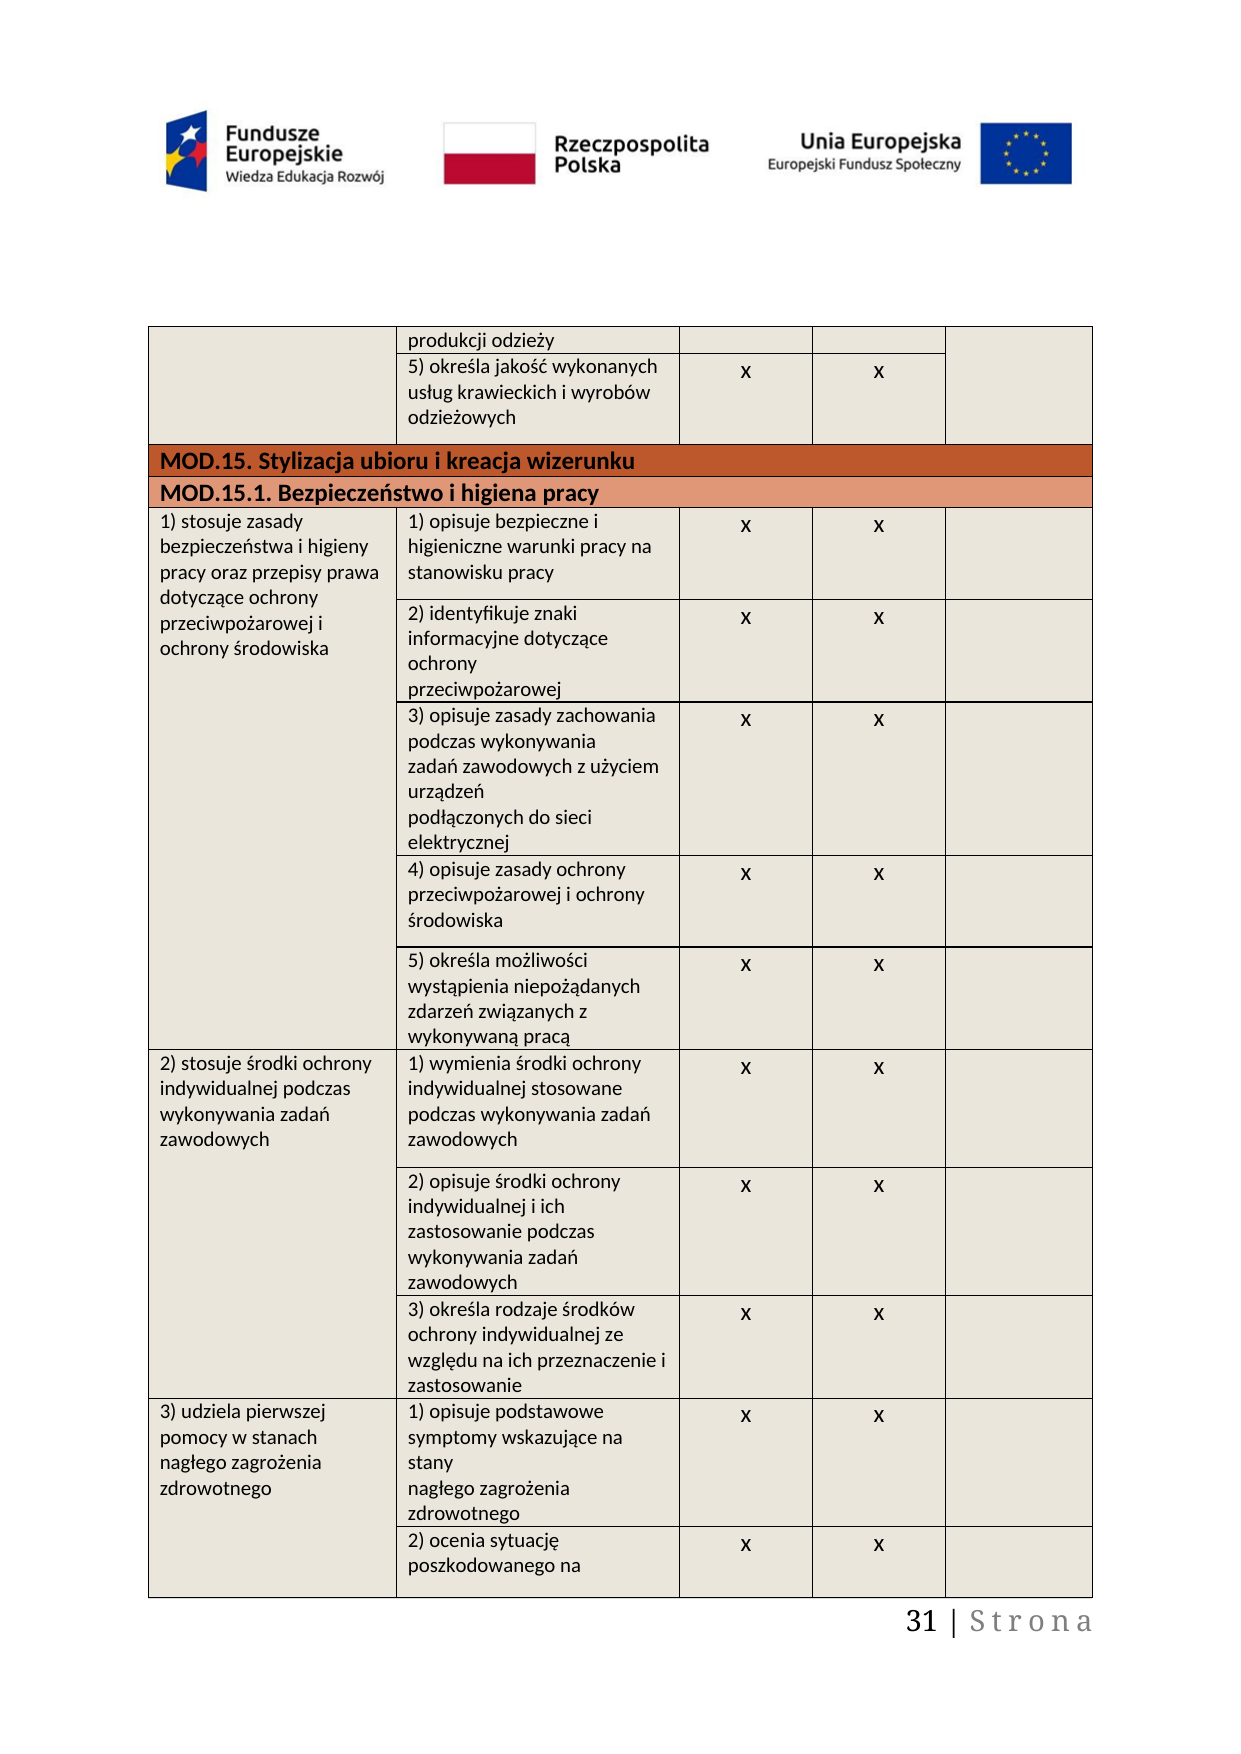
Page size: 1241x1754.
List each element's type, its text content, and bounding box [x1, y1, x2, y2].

table_cell x [813, 1168, 945, 1295]
table_cell MOD.15. Stylizacja ubioru i kreacja wizerunku [149, 445, 1092, 476]
table_cell [946, 1168, 1092, 1295]
table_cell [946, 703, 1092, 855]
table_cell x [680, 1527, 812, 1597]
table_cell [946, 948, 1092, 1049]
table_cell 1) opisuje podstawowe symptomy wskazujące na stany nagłego zagrożenia zdrowotnego [397, 1399, 679, 1526]
table_cell 2) identyfikuje znaki informacyjne dotyczące ochrony przeciwpożarowej [397, 600, 679, 701]
table_cell 3) udziela pierwszej pomocy w stanach nagłego zagrożenia zdrowotnego [149, 1399, 396, 1597]
table_cell x [680, 600, 812, 701]
table_cell 1) wymienia środki ochrony indywidualnej stosowane podczas wykonywania zadań zawodowych [397, 1050, 679, 1167]
table_cell x [680, 703, 812, 855]
table_cell x [813, 703, 945, 855]
picture [146, 90, 1092, 212]
table_cell x [813, 508, 945, 599]
table_cell x [680, 1168, 812, 1295]
table_cell [946, 1050, 1092, 1167]
table_cell x [680, 327, 812, 353]
table_cell [946, 1527, 1092, 1597]
table_cell 2) opisuje środki ochrony indywidualnej i ich zastosowanie podczas wykonywania zadań zawodowych [397, 1168, 679, 1295]
table_cell x [813, 1527, 945, 1597]
table_cell x [813, 948, 945, 1049]
table_cell [946, 1296, 1092, 1398]
table_cell x [813, 354, 945, 444]
table_cell x [813, 600, 945, 701]
table_cell x [813, 1399, 945, 1526]
table_cell 4) opisuje zasady ochrony przeciwpożarowej i ochrony środowiska [397, 856, 679, 946]
table_cell x [813, 856, 945, 946]
table_cell [946, 508, 1092, 599]
table_cell 5) określa jakość wykonanych usług krawieckich i wyrobów odzieżowych [397, 354, 679, 444]
table_cell 1) stosuje zasady bezpieczeństwa i higieny pracy oraz przepisy prawa dotyczące ochrony przeciwpożarowej i ochrony środowiska [149, 508, 396, 1049]
table_cell x [813, 327, 945, 353]
table_cell 1) opisuje bezpieczne i higieniczne warunki pracy na stanowisku pracy [397, 508, 679, 599]
table_cell x [680, 948, 812, 1049]
table_cell [946, 1399, 1092, 1526]
table_cell x [680, 508, 812, 599]
table_cell [946, 600, 1092, 701]
table_cell x [813, 1050, 945, 1167]
table_cell x [680, 354, 812, 444]
table_cell [946, 856, 1092, 946]
table_cell x [680, 1296, 812, 1398]
table_cell 3) określa rodzaje środków ochrony indywidualnej ze względu na ich przeznaczenie i zastosowanie [397, 1296, 679, 1398]
table_cell x [680, 856, 812, 946]
table_cell 2) stosuje środki ochrony indywidualnej podczas wykonywania zadań zawodowych [149, 1050, 396, 1398]
table_cell MOD.15.1. Bezpieczeństwo i higiena pracy [149, 477, 1092, 507]
table_cell 3) opisuje zasady zachowania podczas wykonywania zadań zawodowych z użyciem urządzeń podłączonych do sieci elektrycznej [397, 703, 679, 855]
table_cell 4) dokonuje oceny poprawności wykonania pracy na każdym etapie procesu produkcji odzieży [397, 327, 679, 353]
table_cell 2) ocenia sytuację poszkodowanego na podstawie analizy objawów obserwowanych u poszkodowanego [397, 1527, 679, 1597]
table_cell x [813, 1296, 945, 1398]
table_cell x [680, 1399, 812, 1526]
table_cell x [680, 1050, 812, 1167]
table_cell 5) określa możliwości wystąpienia niepożądanych zdarzeń związanych z wykonywaną pracą [397, 948, 679, 1049]
